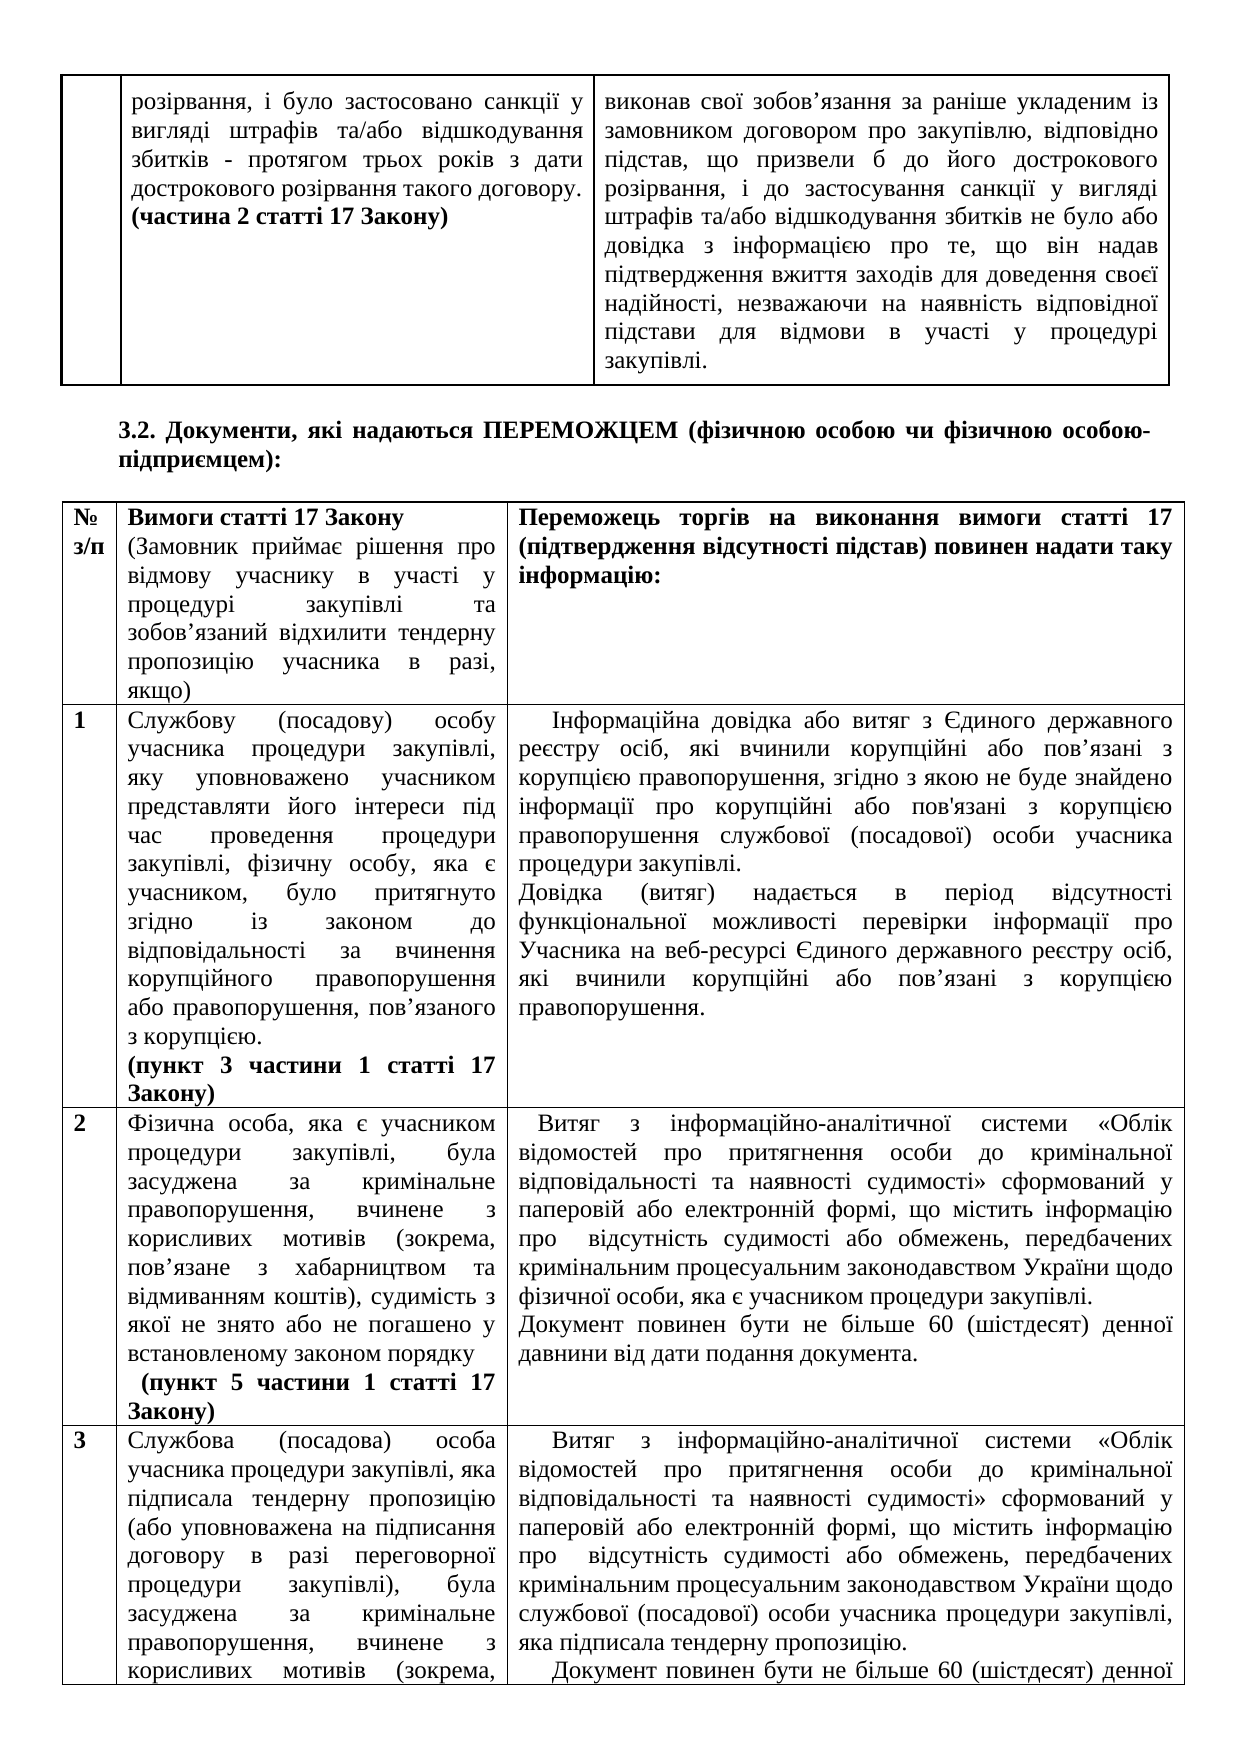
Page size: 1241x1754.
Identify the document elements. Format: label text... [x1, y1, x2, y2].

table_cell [595, 76, 1168, 384]
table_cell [122, 76, 593, 384]
table_cell 1 [63, 705, 116, 1107]
table_cell Інформаційна довідка або витяг з Єдиного державного реєстру осіб, які вчинили корупційні або пов’язані з корупцією правопорушення, згідно з якою не буде знайдено інформації про корупційні або пов'язані з корупцією правопорушення службової (посадової) особи учасника процедури закупівлі. Довідка (витяг) надається в період відсутності функціональної можливості перевірки інформації про Учасника на веб-ресурсі Єдиного державного реєстру осіб, які вчинили корупційні або пов’язані з корупцією правопорушення. [508, 705, 1184, 1107]
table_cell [508, 1426, 1184, 1684]
table_header № з/п [63, 503, 116, 704]
table_cell 3 [63, 1426, 116, 1684]
table_cell 2 [63, 1108, 116, 1424]
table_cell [117, 1426, 507, 1684]
table_cell Фізична особа, яка є учасником процедури закупівлі, була засуджена за кримінальне правопорушення, вчинене з корисливих мотивів (зокрема, пов’язане з хабарництвом та відмиванням коштів), судимість з якої не знято або не погашено у встановленому законом порядку (пункт 5 частини 1 статті 17 Закону) [117, 1108, 507, 1424]
table_header Переможець торгів на виконання вимоги статті 17 (підтвердження відсутності підстав) повинен надати таку інформацію: [508, 503, 1184, 704]
table_cell Службову (посадову) особу учасника процедури закупівлі, яку уповноважено учасником представляти його інтереси під час проведення процедури закупівлі, фізичну особу, яка є учасником, було притягнуто згідно із законом до відповідальності за вчинення корупційного правопорушення або правопорушення, пов’язаного з корупцією. (пункт 3 частини 1 статті 17 Закону) [117, 705, 507, 1107]
text 3.2. Документи, які надаються ПЕРЕМОЖЦЕМ (фізичною особою чи фізичною особою-підприємцем): [118, 415, 1152, 473]
table_cell 4 [63, 76, 120, 384]
table_cell Витяг з інформаційно-аналітичної системи «Облік відомостей про притягнення особи до кримінальної відповідальності та наявності судимості» сформований у паперовій або електронній формі, що містить інформацію про відсутність судимості або обмежень, передбачених кримінальним процесуальним законодавством України щодо фізичної особи, яка є учасником процедури закупівлі. Документ повинен бути не більше 60 (шістдесят) денної давнини від дати подання документа. [508, 1108, 1184, 1424]
table_header Вимоги статті 17 Закону (Замовник приймає рішення про відмову учаснику в участі у процедурі закупівлі та зобов’язаний відхилити тендерну пропозицію учасника в разі, якщо) [117, 503, 507, 704]
